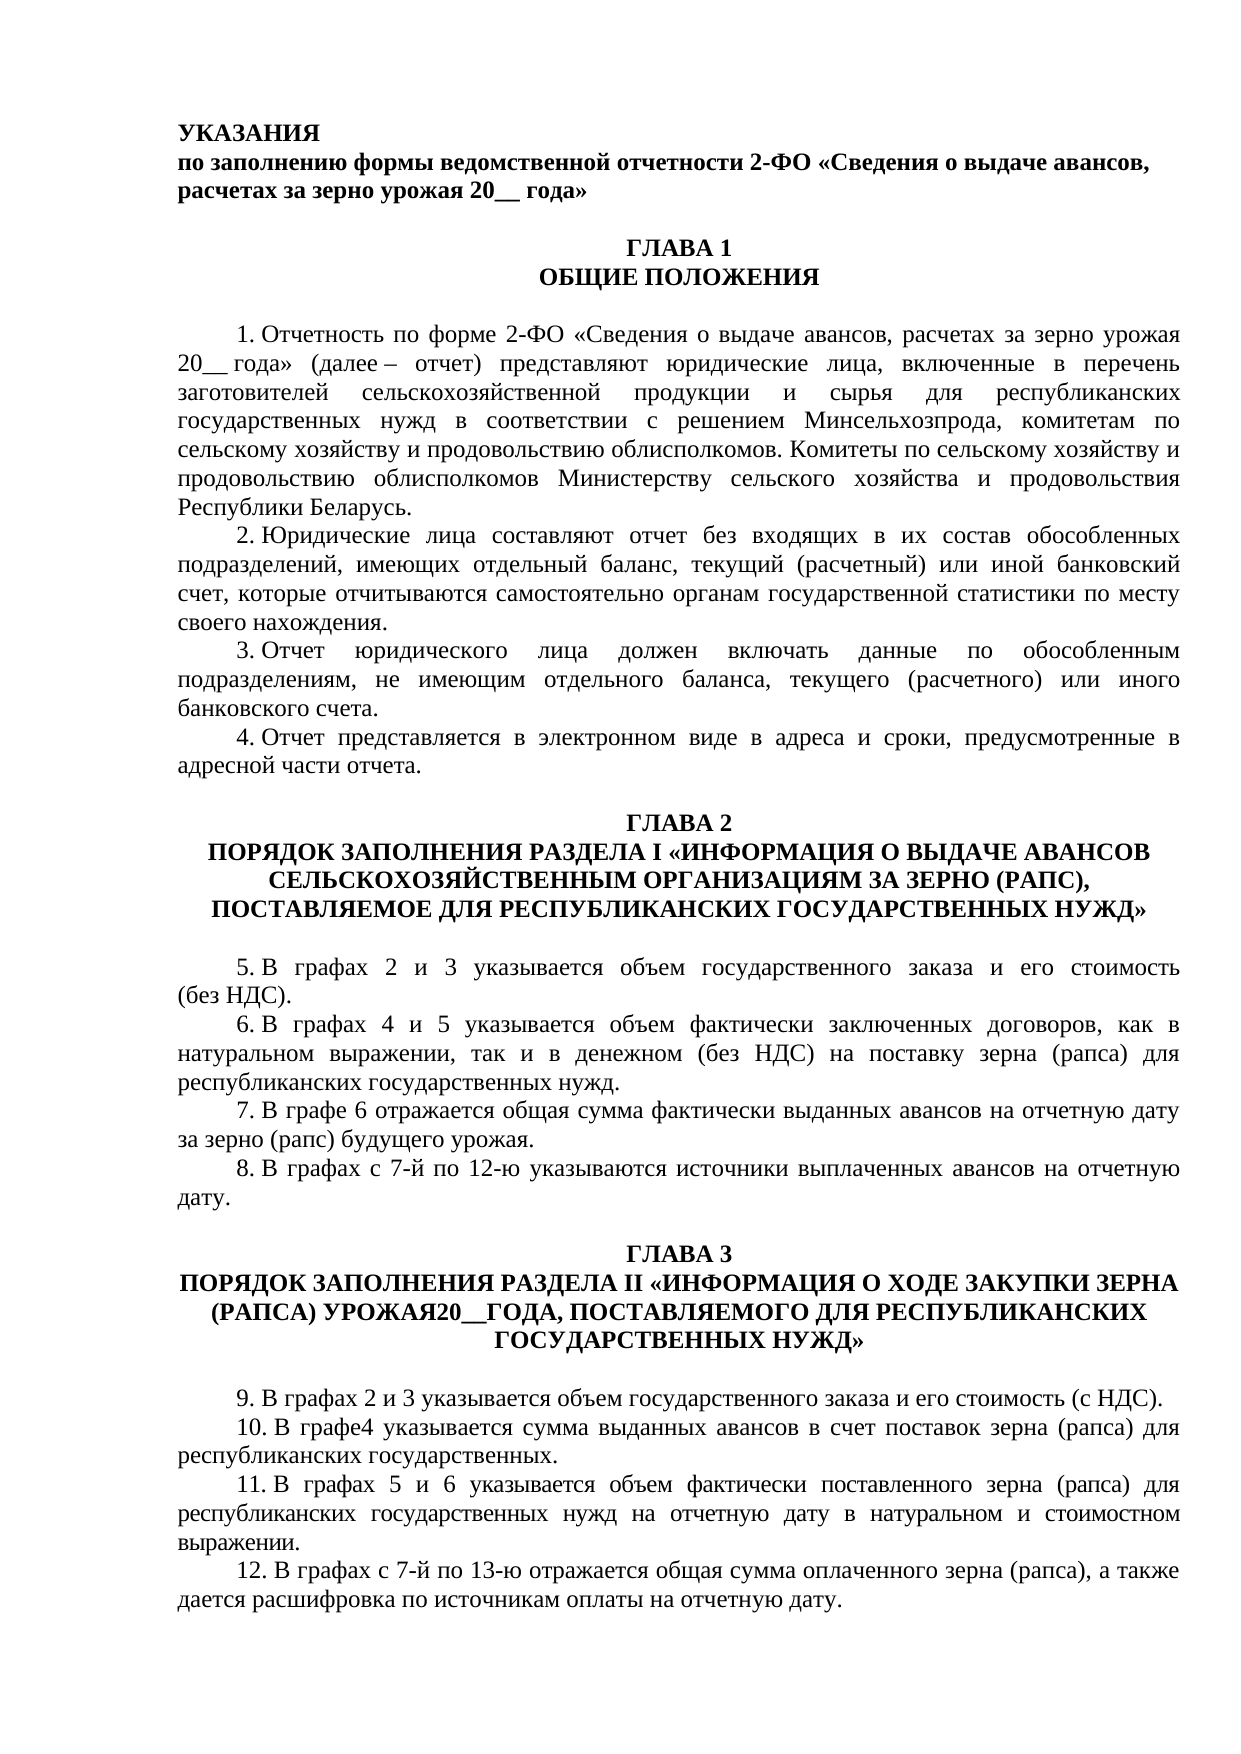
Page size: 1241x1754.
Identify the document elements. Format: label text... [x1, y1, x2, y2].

text 4. Отчет представляется в электронном виде в адреса и сроки, предусмотренные в адресной части отчета. [177, 722, 1181, 779]
text 5. В графах 2 и 3 указывается объем государственного заказа и его стоимость (без НДС). [177, 952, 1181, 1009]
text 3. Отчет юридического лица должен включать данные по обособленным подразделениям, не имеющим отдельного баланса, текущего (расчетного) или иного банковского счета. [177, 636, 1181, 722]
text 1. Отчетность по форме 2-ФО «Сведения о выдаче авансов, расчетах за зерно урожая 20__ года» (далее – отчет) представляют юридические лица, включенные в перечень заготовителей сельскохозяйственной продукции и сырья для республиканских государственных нужд в соответствии с решением Минсельхозпрода, комитетам по сельскому хозяйству и продовольствию облисполкомов. Комитеты по сельскому хозяйству и продовольствию облисполкомов Министерству сельского хозяйства и продовольствия Республики Беларусь. [177, 319, 1181, 521]
title УКАЗАНИЯ по заполнению формы ведомственной отчетности 2-ФО «Сведения о выдаче авансов, расчетах за зерно урожая 20__ года» [177, 118, 1181, 204]
text 12. В графах с 7-й по 13-ю отражается общая сумма оплаченного зерна (рапса), а также дается расшифровка по источникам оплаты на отчетную дату. [177, 1556, 1181, 1613]
text 10. В графе4 указывается сумма выданных авансов в счет поставок зерна (рапса) для республиканских государственных. [177, 1412, 1181, 1469]
text 8. В графах с 7-й по 12-ю указываются источники выплаченных авансов на отчетную дату. [177, 1153, 1181, 1211]
text ГЛАВА 3 ПОРЯДОК ЗАПОЛНЕНИЯ РАЗДЕЛА II «ИНФОРМАЦИЯ О ХОДЕ ЗАКУПКИ ЗЕРНА (РАПСА) УРОЖАЯ20__ГОДА, ПОСТАВЛЯЕМОГО ДЛЯ РЕСПУБЛИКАНСКИХ ГОСУДАРСТВЕННЫХ НУЖД» [177, 1239, 1181, 1354]
text 11. В графах 5 и 6 указывается объем фактически поставленного зерна (рапса) для республиканских государственных нужд на отчетную дату в натуральном и стоимостном выражении. [177, 1469, 1181, 1556]
text 6. В графах 4 и 5 указывается объем фактически заключенных договоров, как в натуральном выражении, так и в денежном (без НДС) на поставку зерна (рапса) для республиканских государственных нужд. [177, 1009, 1181, 1096]
text 7. В графе 6 отражается общая сумма фактически выданных авансов на отчетную дату за зерно (рапс) будущего урожая. [177, 1096, 1181, 1153]
text ГЛАВА 1 ОБЩИЕ ПОЛОЖЕНИЯ [177, 233, 1181, 291]
text ГЛАВА 2 ПОРЯДОК ЗАПОЛНЕНИЯ РАЗДЕЛА I «ИНФОРМАЦИЯ О ВЫДАЧЕ АВАНСОВ СЕЛЬСКОХОЗЯЙСТВЕННЫМ ОРГАНИЗАЦИЯМ ЗА ЗЕРНО (РАПС), ПОСТАВЛЯЕМОЕ ДЛЯ РЕСПУБЛИКАНСКИХ ГОСУДАРСТВЕННЫХ НУЖД» [177, 808, 1181, 923]
text 9. В графах 2 и 3 указывается объем государственного заказа и его стоимость (с НДС). [177, 1383, 1181, 1412]
text 2. Юридические лица составляют отчет без входящих в их состав обособленных подразделений, имеющих отдельный баланс, текущий (расчетный) или иной банковский счет, которые отчитываются самостоятельно органам государственной статистики по месту своего нахождения. [177, 521, 1181, 636]
